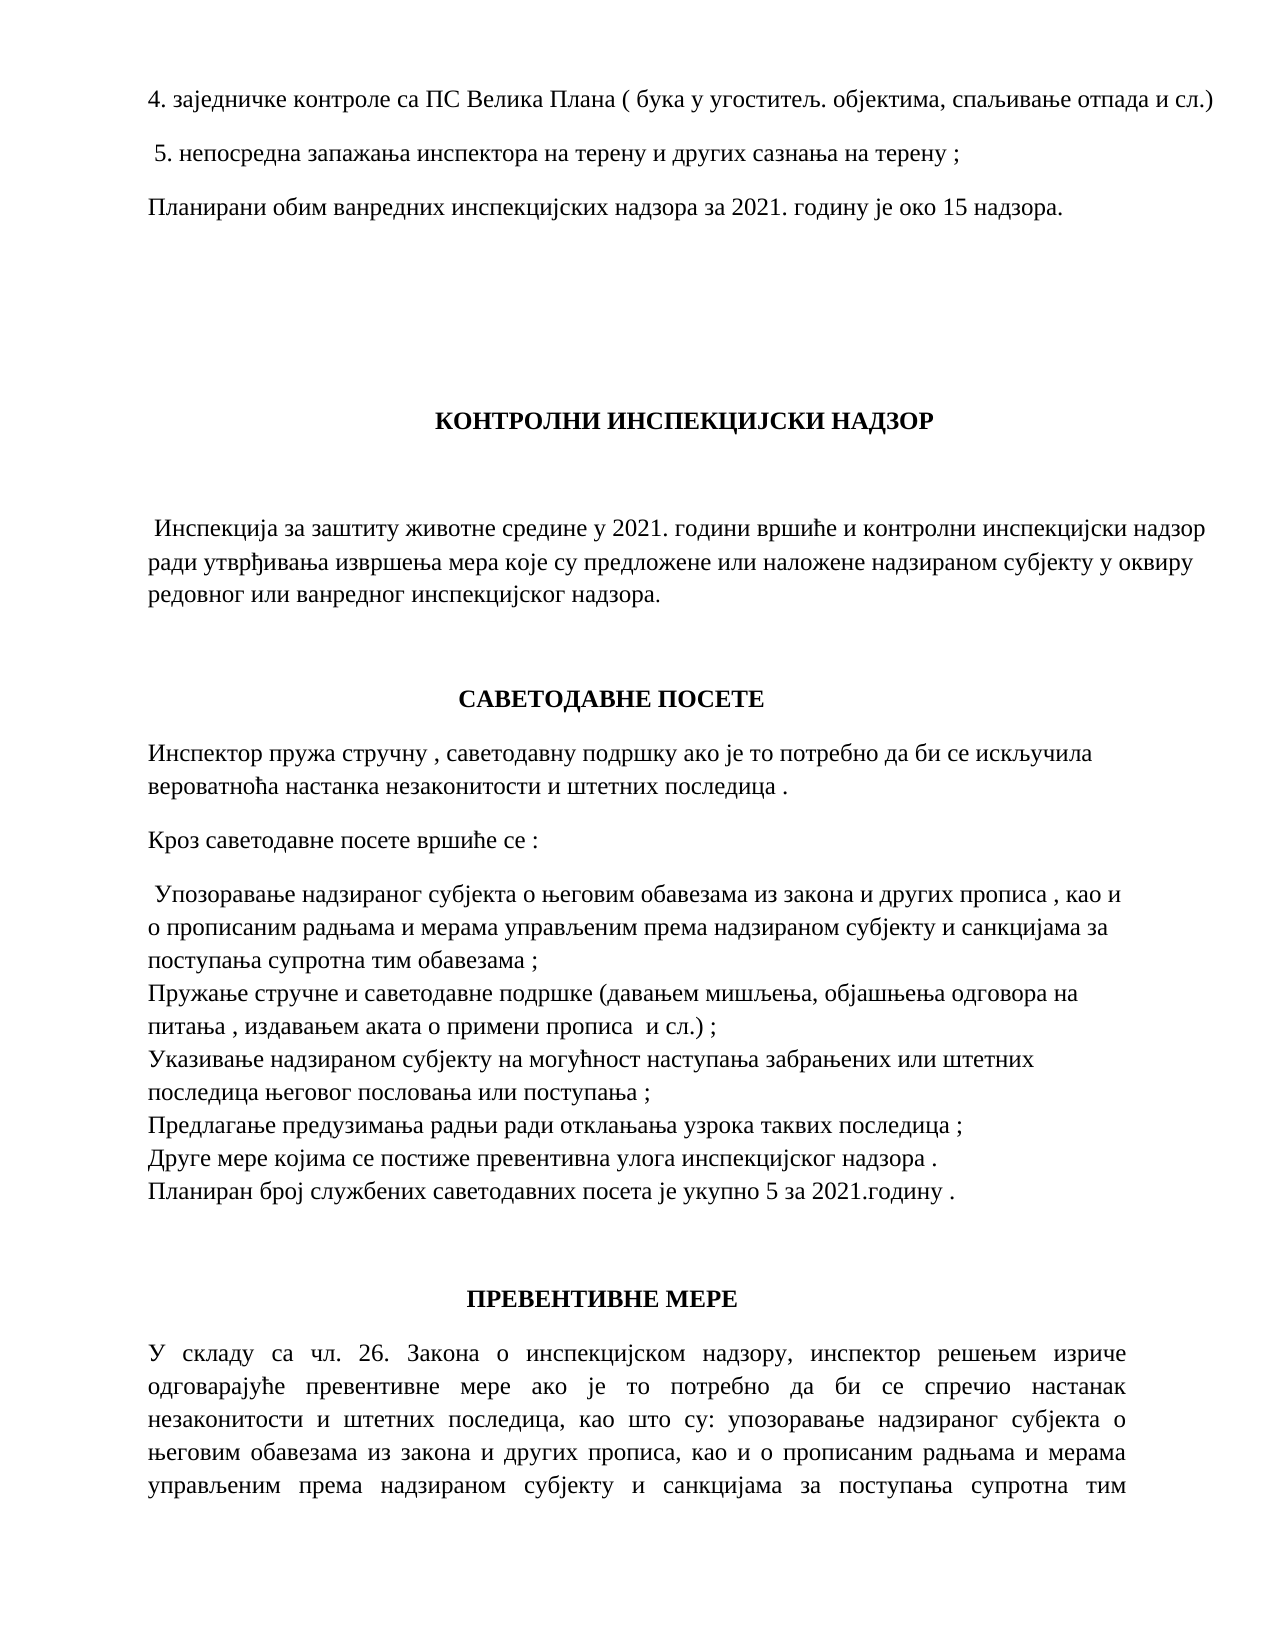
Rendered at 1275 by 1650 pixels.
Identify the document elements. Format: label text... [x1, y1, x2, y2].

text 5. непосредна запажања инспектора на терену и других сазнања на терену ; [148, 138, 1221, 167]
text КОНТРОЛНИ ИНСПЕКЦИЈСКИ НАДЗОР [148, 406, 1221, 434]
text Инспекција за заштиту животне средине у 2021. години вршиће и контролни инспекцијски надзор ради утврђивања извршења мера које су предложене или наложене надзираном субјекту у оквиру редовног или ванредног инспекцијског надзора. [148, 513, 1221, 608]
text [148, 1338, 1127, 1499]
text Планирани обим ванредних инспекцијских надзора за 2021. годину је око 15 надзора. [148, 192, 1221, 221]
text Кроз саветодавне посете вршиће се : [148, 825, 1127, 854]
text САВЕТОДАВНЕ ПОСЕТЕ [148, 684, 1127, 713]
text Инспектор пружа стручну , саветодавну подршку ако је то потребно да би се искључила вероватноћа настанка незаконитости и штетних последица . [148, 738, 1127, 800]
text 4. заједничке контроле са ПС Велика Плана ( бука у угоститељ. објектима, спаљивање отпада и сл.) [148, 84, 1221, 113]
text Упозоравање надзираног субјекта о његовим обавезама из закона и других прописа , као и о прописаним радњама и мерама управљеним према надзираном субјекту и санкцијама за поступања супротна тим обавезама ; Пружање стручне и саветодавне подршке (давањем мишљења, објашњења одговора на питања , издавањем аката о примени прописа и сл.) ; Указивање надзираном субјекту на могућност наступања забрањених или штетних последица његовог пословања или поступања ; Предлагање предузимања радњи ради отклањања узрока таквих последица ; Друге мере којима се постиже превентивна улога инспекцијског надзора . Планиран број службених саветодавних посета је укупно 5 за 2021.годину . [148, 879, 1127, 1205]
text ПРЕВЕНТИВНЕ МЕРЕ [148, 1284, 1127, 1313]
